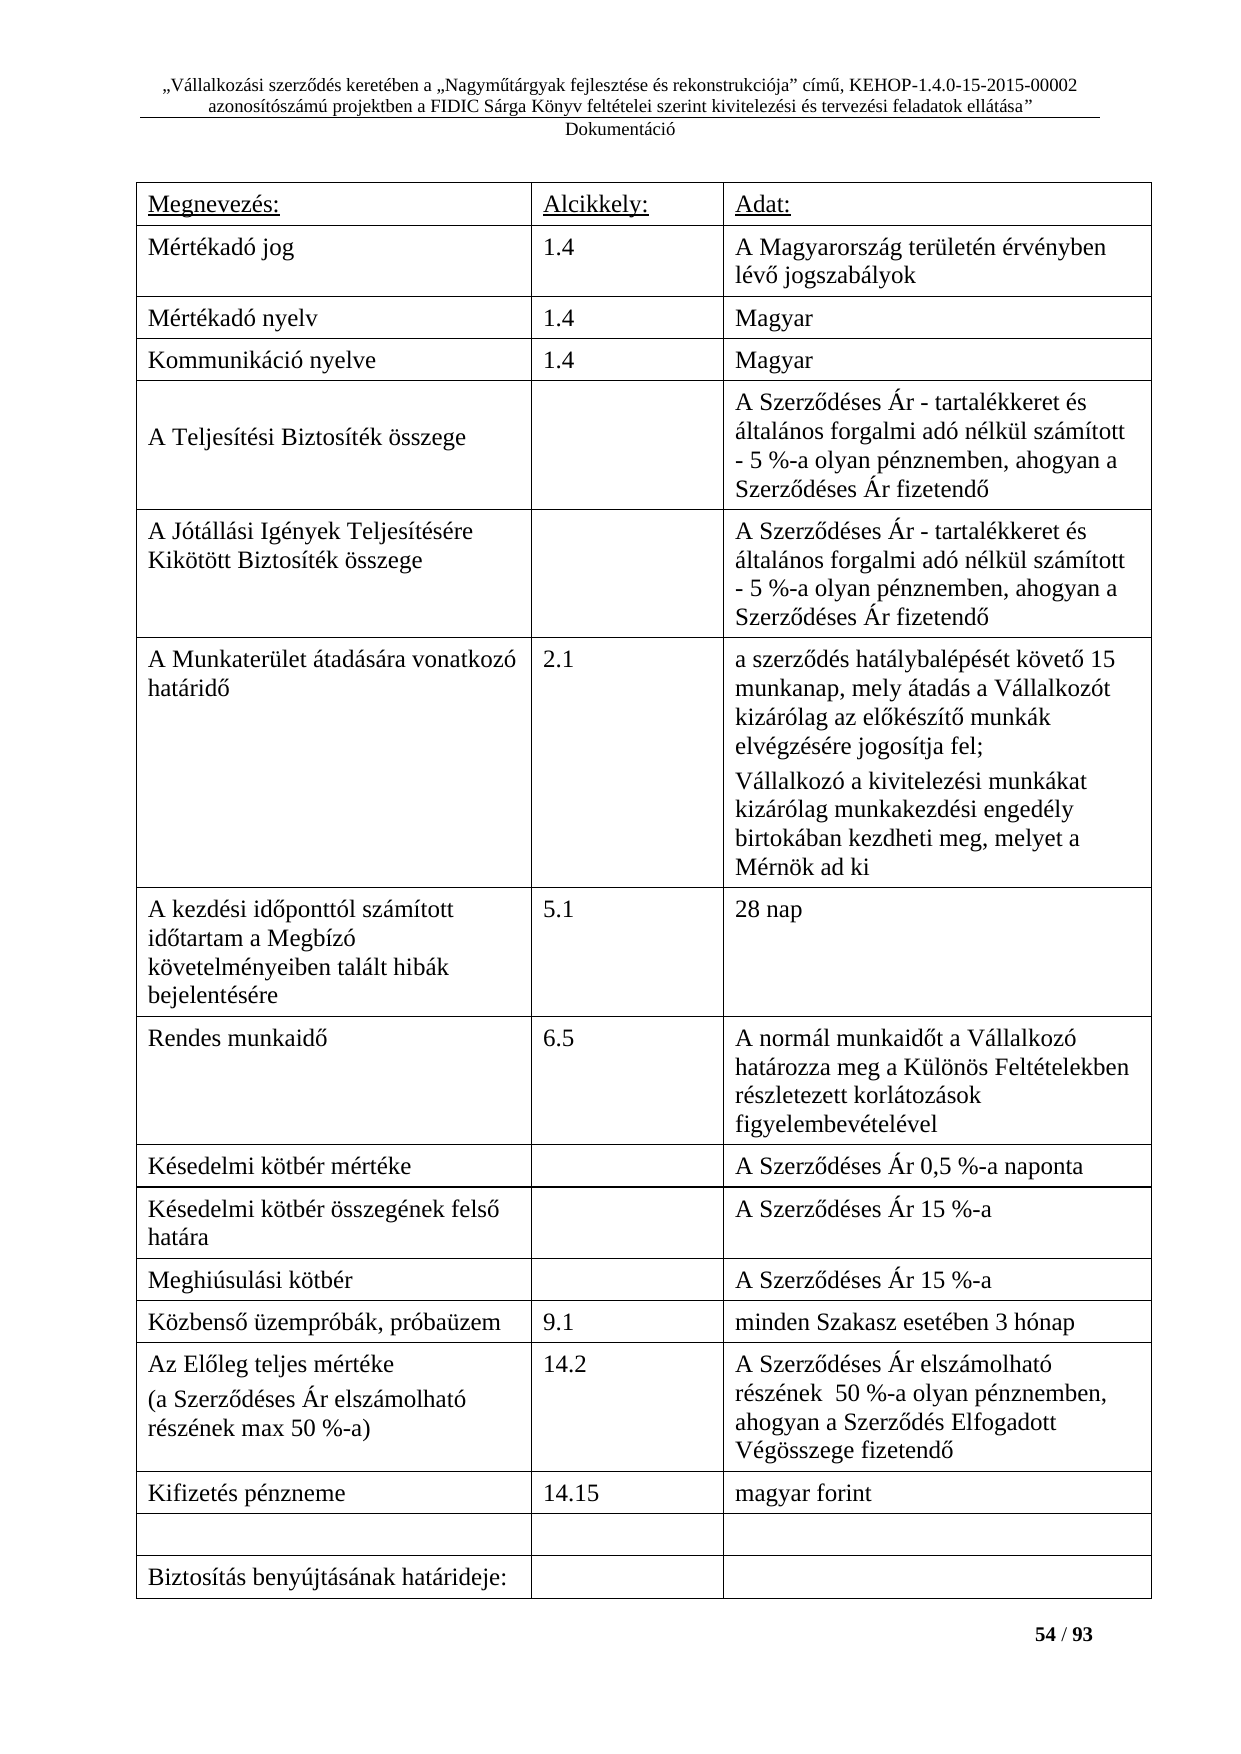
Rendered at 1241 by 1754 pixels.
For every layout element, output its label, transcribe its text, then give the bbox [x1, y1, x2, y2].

table_cell 2.1 [532, 638, 723, 887]
table_cell Mértékadó jog [137, 226, 531, 296]
table_cell [724, 1556, 1151, 1597]
table_cell Késedelmi kötbér mértéke [137, 1145, 531, 1186]
table_cell minden Szakasz esetében 3 hónap [724, 1301, 1151, 1342]
table_cell Magyar [724, 297, 1151, 338]
table_cell 1.4 [532, 297, 723, 338]
table_cell A Szerződéses Ár - tartalékkeret és általános forgalmi adó nélkül számított - 5 %-a olyan pénznemben, ahogyan a Szerződéses Ár fizetendő [724, 510, 1151, 637]
table_cell Közbenső üzempróbák, próbaüzem [137, 1301, 531, 1342]
table_cell A Szerződéses Ár - tartalékkeret és általános forgalmi adó nélkül számított - 5 %-a olyan pénznemben, ahogyan a Szerződéses Ár fizetendő [724, 381, 1151, 509]
table_cell A kezdési időponttól számított időtartam a Megbízó követelményeiben talált hibák bejelentésére [137, 888, 531, 1016]
table_cell 1.4 [532, 226, 723, 296]
table_cell Rendes munkaidő [137, 1017, 531, 1144]
table_cell [532, 1145, 723, 1186]
table_cell [724, 1514, 1151, 1555]
table_cell A Szerződéses Ár 15 %-a [724, 1259, 1151, 1300]
table_cell a szerződés hatálybalépését követő 15 munkanap, mely átadás a Vállalkozót kizárólag az előkészítő munkák elvégzésére jogosítja fel; Vállalkozó a kivitelezési munkákat kizárólag munkakezdési engedély birtokában kezdheti meg, melyet a Mérnök ad ki [724, 638, 1151, 887]
table_cell A Munkaterület átadására vonatkozó határidő [137, 638, 531, 887]
table_cell [532, 1188, 723, 1257]
table_cell 1.4 [532, 339, 723, 380]
table_cell A Szerződéses Ár 0,5 %-a naponta [724, 1145, 1151, 1186]
table_cell [532, 1514, 723, 1555]
table_header Megnevezés: [137, 183, 531, 224]
table_cell Késedelmi kötbér összegének felső határa [137, 1188, 531, 1257]
table_cell Kommunikáció nyelve [137, 339, 531, 380]
table_cell [532, 381, 723, 509]
table_cell 6.5 [532, 1017, 723, 1144]
table_cell Az Előleg teljes mértéke (a Szerződéses Ár elszámolható részének max 50 %-a) [137, 1343, 531, 1471]
table_cell [532, 510, 723, 637]
table_cell Biztosítás benyújtásának határideje: [137, 1556, 531, 1597]
table_cell Magyar [724, 339, 1151, 380]
table_cell A Magyarország területén érvényben lévő jogszabályok [724, 226, 1151, 296]
table_cell 5.1 [532, 888, 723, 1016]
table_cell A Szerződéses Ár elszámolható részének 50 %-a olyan pénznemben, ahogyan a Szerződés Elfogadott Végösszege fizetendő [724, 1343, 1151, 1471]
table_cell A normál munkaidőt a Vállalkozó határozza meg a Különös Feltételekben részletezett korlátozások figyelembevételével [724, 1017, 1151, 1144]
table_header Adat: [724, 183, 1151, 224]
table_cell 14.15 [532, 1472, 723, 1513]
table_header Alcikkely: [532, 183, 723, 224]
table_cell 9.1 [532, 1301, 723, 1342]
table_cell [137, 1514, 531, 1555]
table_cell [532, 1556, 723, 1597]
table_cell A Jótállási Igények Teljesítésére Kikötött Biztosíték összege [137, 510, 531, 637]
table_cell Mértékadó nyelv [137, 297, 531, 338]
table_cell A Szerződéses Ár 15 %-a [724, 1188, 1151, 1257]
table_cell Kifizetés pénzneme [137, 1472, 531, 1513]
table_cell magyar forint [724, 1472, 1151, 1513]
table_cell A Teljesítési Biztosíték összege [137, 381, 531, 509]
table_cell Meghiúsulási kötbér [137, 1259, 531, 1300]
table_cell 14.2 [532, 1343, 723, 1471]
table_cell [532, 1259, 723, 1300]
table_cell 28 nap [724, 888, 1151, 1016]
